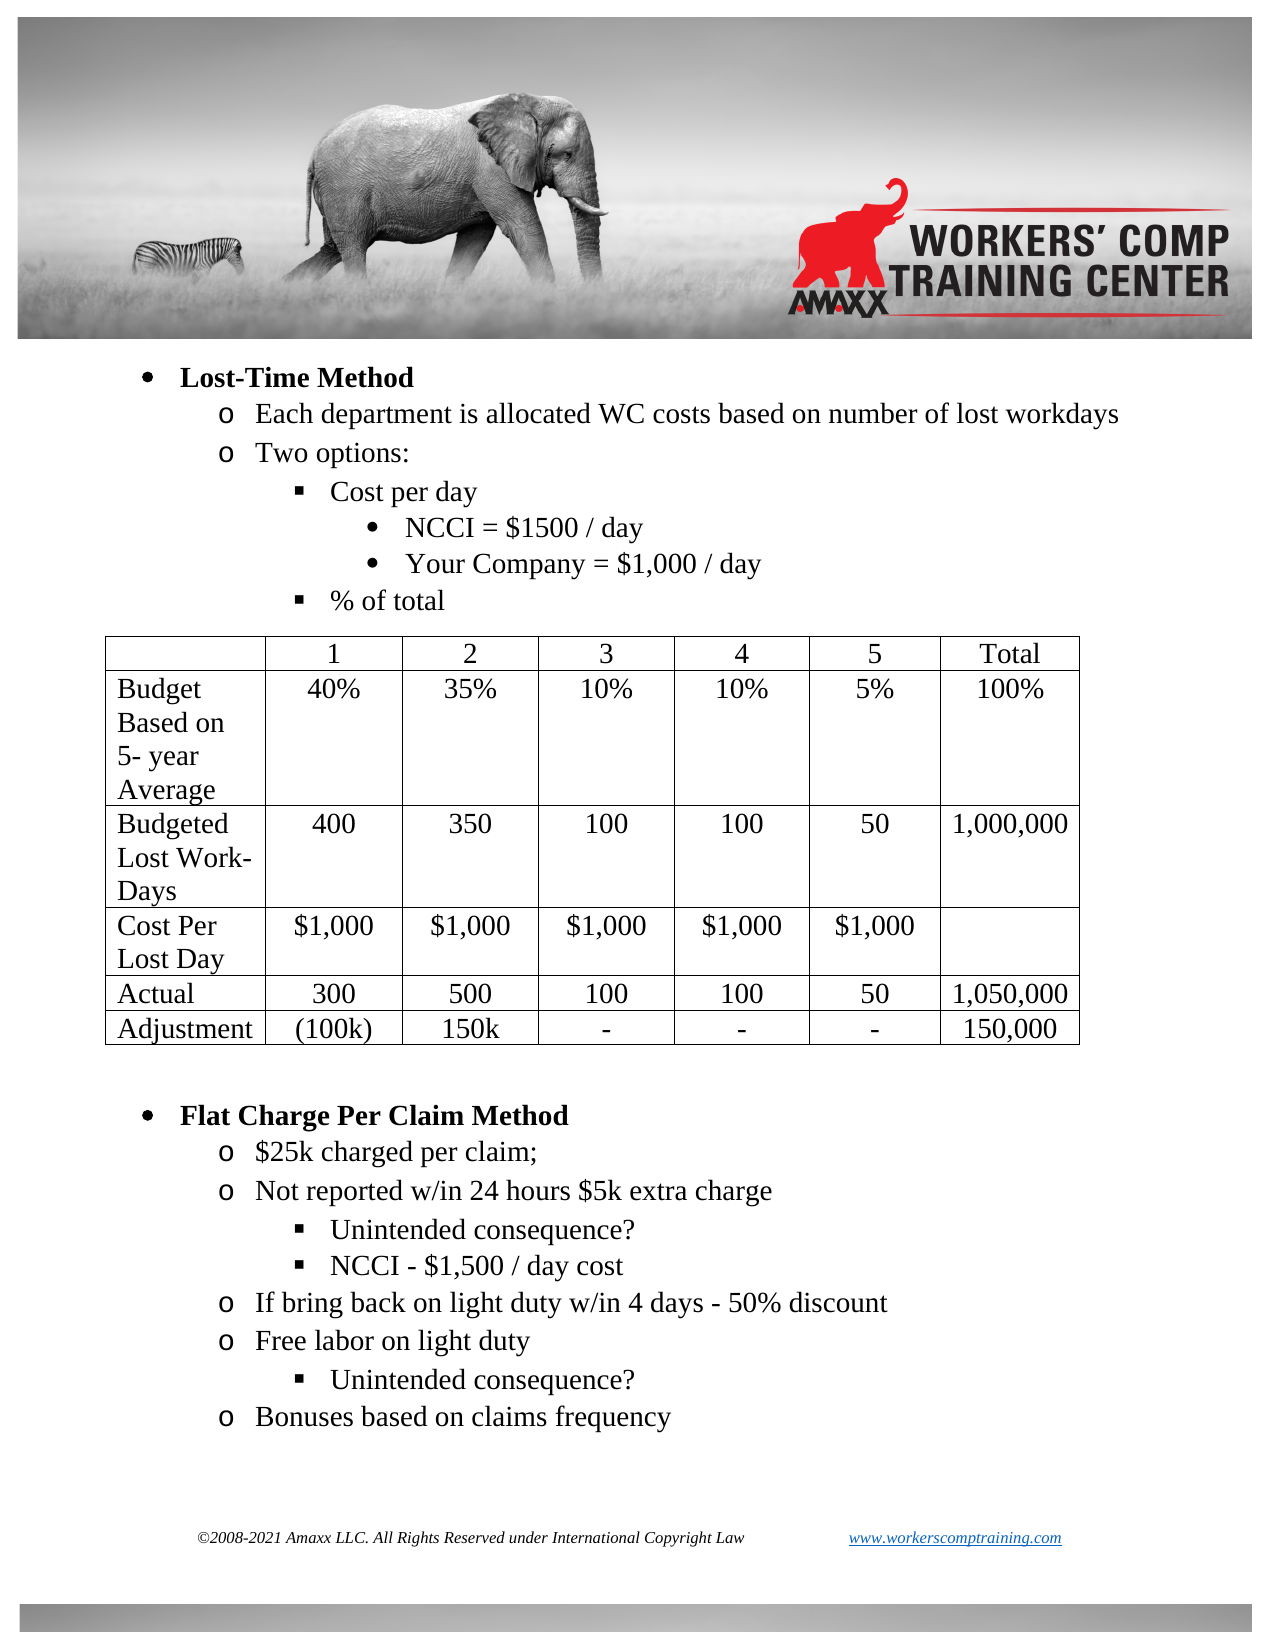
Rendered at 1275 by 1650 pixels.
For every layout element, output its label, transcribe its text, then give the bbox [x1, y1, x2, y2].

list Free labor on light duty [217, 1323, 1155, 1359]
picture [17, 17, 1252, 339]
table_cell 50 [810, 806, 940, 907]
table_header 2 [403, 637, 538, 670]
list Flat Charge Per Claim Method [142, 1098, 1155, 1132]
table_cell 100 [539, 806, 674, 907]
list Cost per day [292, 474, 1155, 508]
table_cell 100 [675, 976, 809, 1010]
table_header 1 [266, 637, 402, 670]
list NCCI = $1500 / day [367, 510, 1155, 544]
list Unintended consequence? [292, 1212, 1155, 1246]
list Your Company = $1,000 / day [367, 546, 1155, 580]
table_cell Budgeted Lost Work-Days [106, 806, 265, 907]
table_cell 500 [403, 976, 538, 1010]
table_cell 10% [675, 671, 809, 805]
table_cell [941, 908, 1079, 975]
list Two options: [217, 435, 1155, 471]
table_cell 100 [675, 806, 809, 907]
table_cell (100k) [266, 1011, 402, 1044]
list Lost-Time Method [142, 360, 1155, 394]
table_cell 40% [266, 671, 402, 805]
table_header 3 [539, 637, 674, 670]
table_cell 350 [403, 806, 538, 907]
table_cell 1,000,000 [941, 806, 1079, 907]
table_header Total [941, 637, 1079, 670]
table_cell 100 [539, 976, 674, 1010]
list $25k charged per claim; [217, 1134, 1155, 1171]
table_header 4 [675, 637, 809, 670]
table_cell 150k [403, 1011, 538, 1044]
list NCCI - $1,500 / day cost [292, 1248, 1155, 1282]
table_cell Budget Based on 5- year Average [106, 671, 265, 805]
table_cell 150,000 [941, 1011, 1079, 1044]
table_cell $1,000 [539, 908, 674, 975]
table_cell $1,000 [810, 908, 940, 975]
table_cell 50 [810, 976, 940, 1010]
table_cell - [810, 1011, 940, 1044]
table_cell - [675, 1011, 809, 1044]
table_cell 10% [539, 671, 674, 805]
table_cell 100% [941, 671, 1079, 805]
table_cell $1,000 [403, 908, 538, 975]
table_cell Cost Per Lost Day [106, 908, 265, 975]
table_cell $1,000 [266, 908, 402, 975]
table_cell - [539, 1011, 674, 1044]
table_cell Actual [106, 976, 265, 1010]
list If bring back on light duty w/in 4 days - 50% discount [217, 1285, 1155, 1321]
list Not reported w/in 24 hours $5k extra charge [217, 1173, 1155, 1209]
table_cell 300 [266, 976, 402, 1010]
list Unintended consequence? [292, 1362, 1155, 1396]
table_header [106, 637, 265, 670]
table_cell 35% [403, 671, 538, 805]
list Bonuses based on claims frequency [217, 1399, 1155, 1435]
table_cell 400 [266, 806, 402, 907]
picture [19, 1604, 1252, 1632]
table_cell $1,000 [675, 908, 809, 975]
table_cell 5% [810, 671, 940, 805]
list % of total [292, 583, 1155, 616]
list Each department is allocated WC costs based on number of lost workdays [217, 396, 1155, 432]
table_cell 1,050,000 [941, 976, 1079, 1010]
table_header 5 [810, 637, 940, 670]
table_cell Adjustment [106, 1011, 265, 1044]
